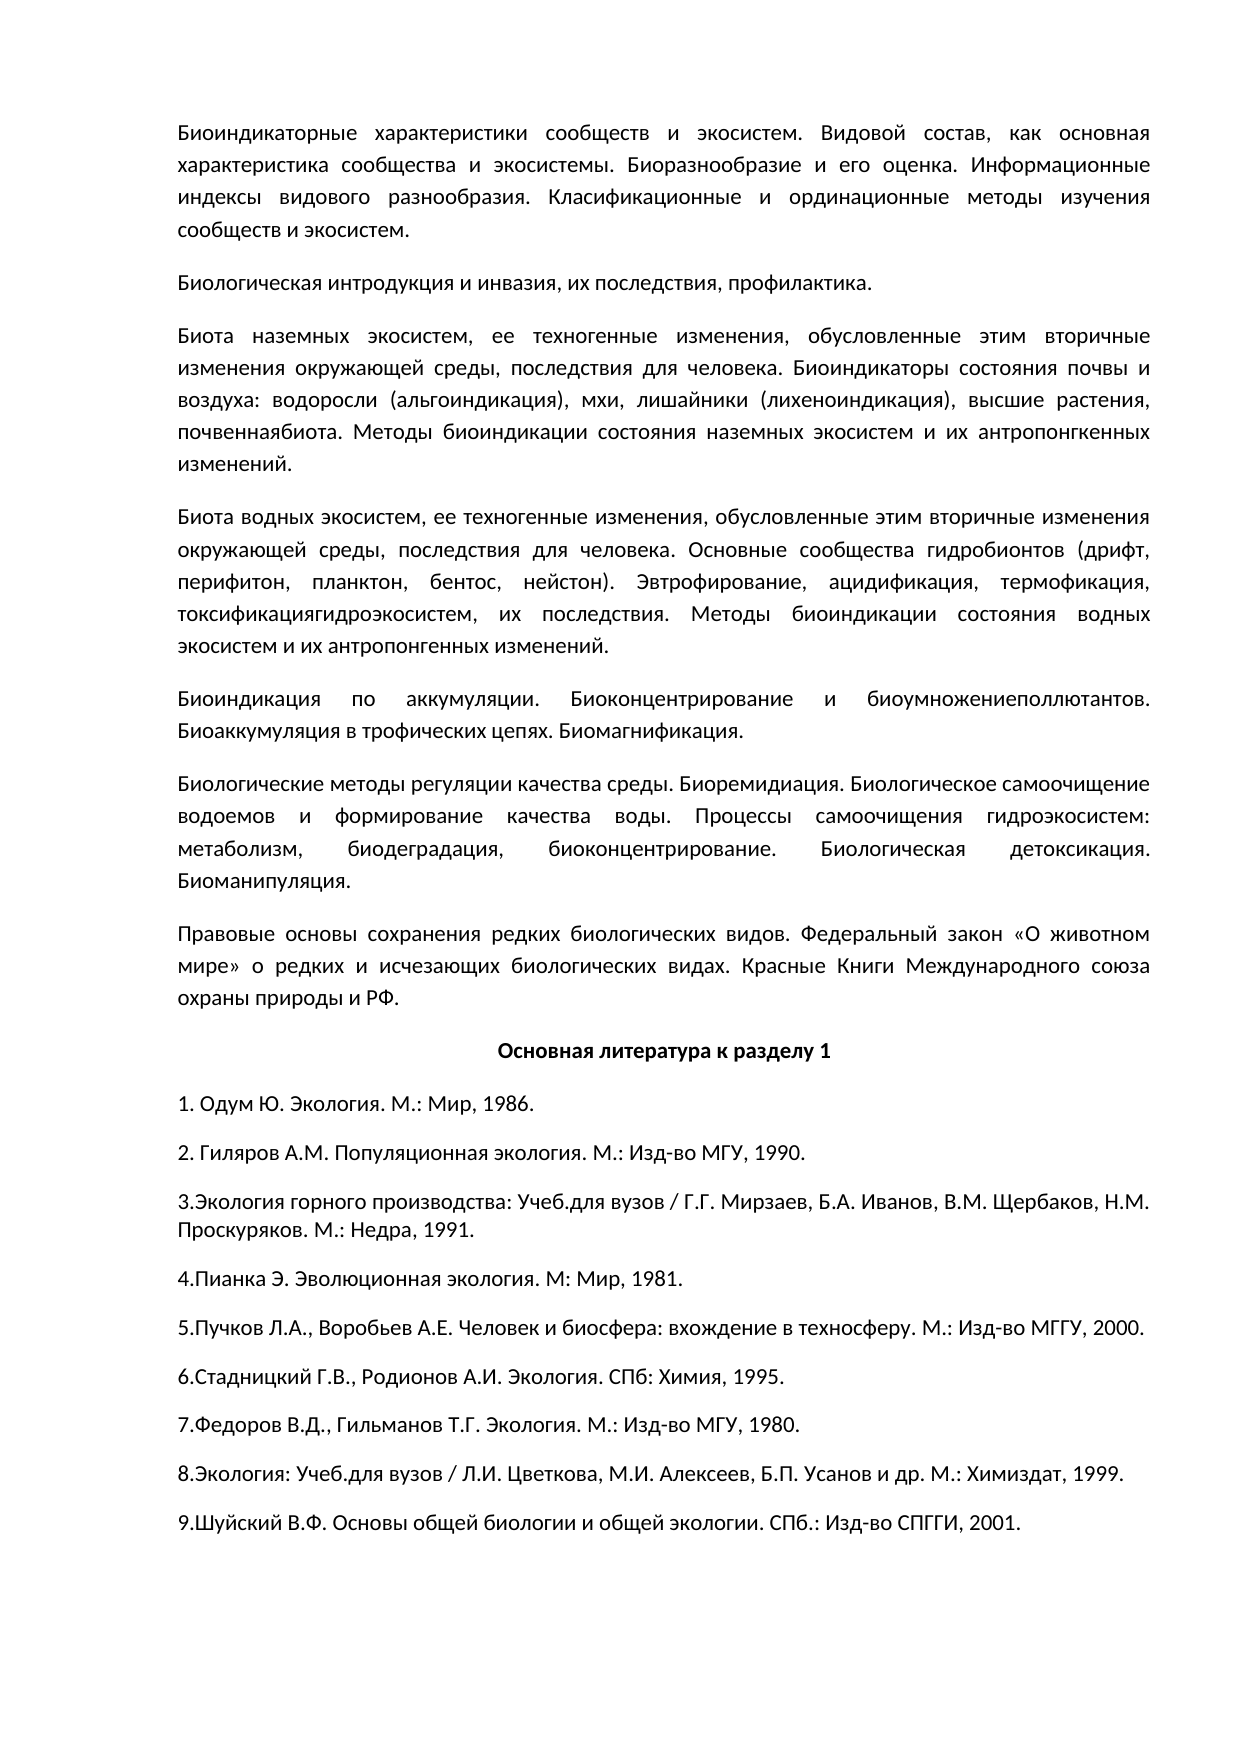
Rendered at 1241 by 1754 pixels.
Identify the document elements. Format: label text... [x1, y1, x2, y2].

text 1. Одум Ю. Экология. М.: Мир, 1986. [177, 1089, 1152, 1117]
text Биологические методы регуляции качества среды. Биоремидиация. Биологическое самоочищение водоемов и формирование качества воды. Процессы самоочищения гидроэкосистем: метаболизм, биодеградация, биоконцентрирование. Биологическая детоксикация. Биоманипуляция. [177, 769, 1152, 894]
text 5.Пучков Л.А., Воробьев А.Е. Человек и биосфера: вхождение в техносферу. М.: Изд-во МГГУ, 2000. [177, 1313, 1152, 1341]
text Биологическая интродукция и инвазия, их последствия, профилактика. [177, 268, 1152, 296]
text 9.Шуйский В.Ф. Основы общей биологии и общей экологии. СПб.: Изд-во СПГГИ, 2001. [177, 1508, 1152, 1536]
text Биота наземных экосистем, ее техногенные изменения, обусловленные этим вторичные изменения окружающей среды, последствия для человека. Биоиндикаторы состояния почвы и воздуха: водоросли (альгоиндикация), мхи, лишайники (лихеноиндикация), высшие растения, почвеннаябиота. Методы биоиндикации состояния наземных экосистем и их антропонгкенных изменений. [177, 321, 1152, 477]
text 4.Пианка Э. Эволюционная экология. М: Мир, 1981. [177, 1264, 1152, 1292]
text 6.Стадницкий Г.В., Родионов А.И. Экология. СПб: Химия, 1995. [177, 1362, 1152, 1390]
text 8.Экология: Учеб.для вузов / Л.И. Цветкова, М.И. Алексеев, Б.П. Усанов и др. M.: Химиздат, 1999. [177, 1459, 1152, 1487]
text Основная литература к разделу 1 [177, 1036, 1152, 1064]
text 3.Экология горного производства: Учеб.для вузов / Г.Г. Мирзаев, Б.А. Иванов, В.М. Щербаков, Н.М. Проскуряков. М.: Недра, 1991. [177, 1187, 1152, 1243]
text Биота водных экосистем, ее техногенные изменения, обусловленные этим вторичные изменения окружающей среды, последствия для человека. Основные сообщества гидробионтов (дрифт, перифитон, планктон, бентос, нейстон). Эвтрофирование, ацидификация, термофикация, токсификациягидроэкосистем, их последствия. Методы биоиндикации состояния водных экосистем и их антропонгенных изменений. [177, 502, 1152, 659]
text Правовые основы сохранения редких биологических видов. Федеральный закон «О животном мире» о редких и исчезающих биологических видах. Красные Книги Международного союза охраны природы и РФ. [177, 919, 1152, 1011]
text Биоиндикаторные характеристики сообществ и экосистем. Видовой состав, как основная характеристика сообщества и экосистемы. Биоразнообразие и его оценка. Информационные индексы видового разнообразия. Класификационные и ординационные методы изучения сообществ и экосистем. [177, 118, 1152, 243]
text Биоиндикация по аккумуляции. Биоконцентрирование и биоумножениеполлютантов. Биоаккумуляция в трофических цепях. Биомагнификация. [177, 684, 1152, 744]
text 2. Гиляров A.M. Популяционная экология. М.: Изд-во МГУ, 1990. [177, 1138, 1152, 1166]
text 7.Федоров В.Д., Гильманов Т.Г. Экология. М.: Изд-во МГУ, 1980. [177, 1411, 1152, 1439]
